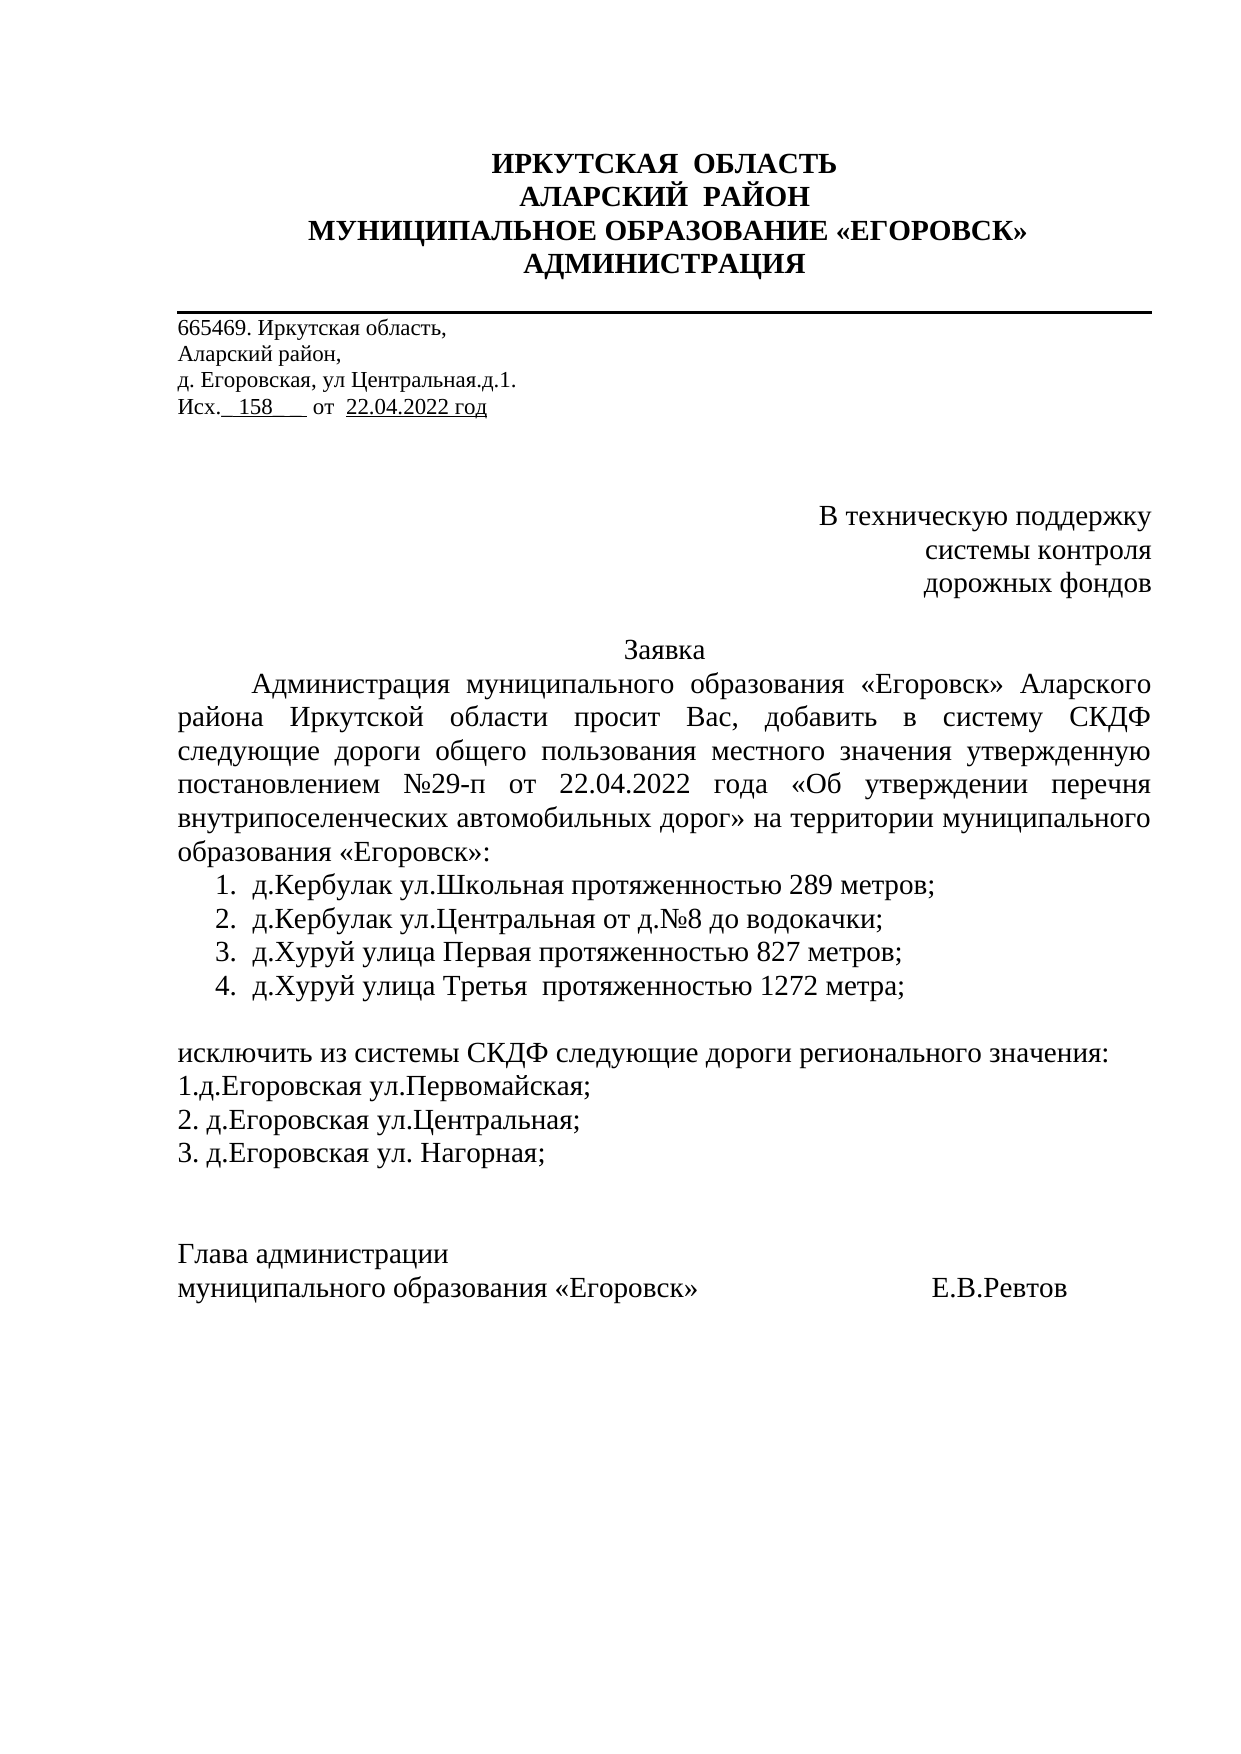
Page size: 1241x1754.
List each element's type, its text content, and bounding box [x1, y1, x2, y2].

text В техническую поддержку [177, 498, 1152, 532]
list д.Кербулак ул.Центральная от д.№8 до водокачки; [215, 901, 1152, 934]
list 2. д.Егоровская ул.Центральная; [177, 1102, 1152, 1136]
list 3. д.Егоровская ул. Нагорная; [177, 1136, 1152, 1169]
text Аларский район, [177, 340, 1152, 367]
text Заявка [177, 632, 1152, 666]
text Глава администрации [177, 1236, 1152, 1270]
text системы контроля [177, 532, 1152, 565]
list д.Кербулак ул.Школьная протяженностью 289 метров; [215, 867, 1152, 901]
list д.Хуруй улица Первая протяженностью 827 метров; [215, 934, 1152, 968]
text Исх._ 158_ _ от 22.04.2022 год [177, 393, 1152, 419]
text 665469. Иркутская область, [177, 314, 1152, 340]
list д.Хуруй улица Третья протяженностью 1272 метра; [215, 968, 1152, 1001]
text Администрация муниципального образования «Егоровск» Аларского района Иркутской области просит Вас, добавить в систему СКДФ следующие дороги общего пользования местного значения утвержденную постановлением №29-п от 22.04.2022 года «Об утверждении перечня внутрипоселенческих автомобильных дорог» на территории муниципального образования «Егоровск»: [177, 666, 1152, 867]
text ИРКУТСКАЯ ОБЛАСТЬ АЛАРСКИЙ РАЙОН МУНИЦИПАЛЬНОЕ ОБРАЗОВАНИЕ «ЕГОРОВСК» АДМИНИСТРАЦИЯ [177, 146, 1152, 280]
text д. Егоровская, ул Центральная.д.1. [177, 367, 1152, 393]
text муниципального образования «Егоровск» Е.В.Ревтов [177, 1270, 1152, 1303]
list исключить из системы СКДФ следующие дороги регионального значения: [177, 1035, 1152, 1068]
list 1.д.Егоровская ул.Первомайская; [177, 1068, 1152, 1102]
text дорожных фондов [177, 565, 1152, 599]
